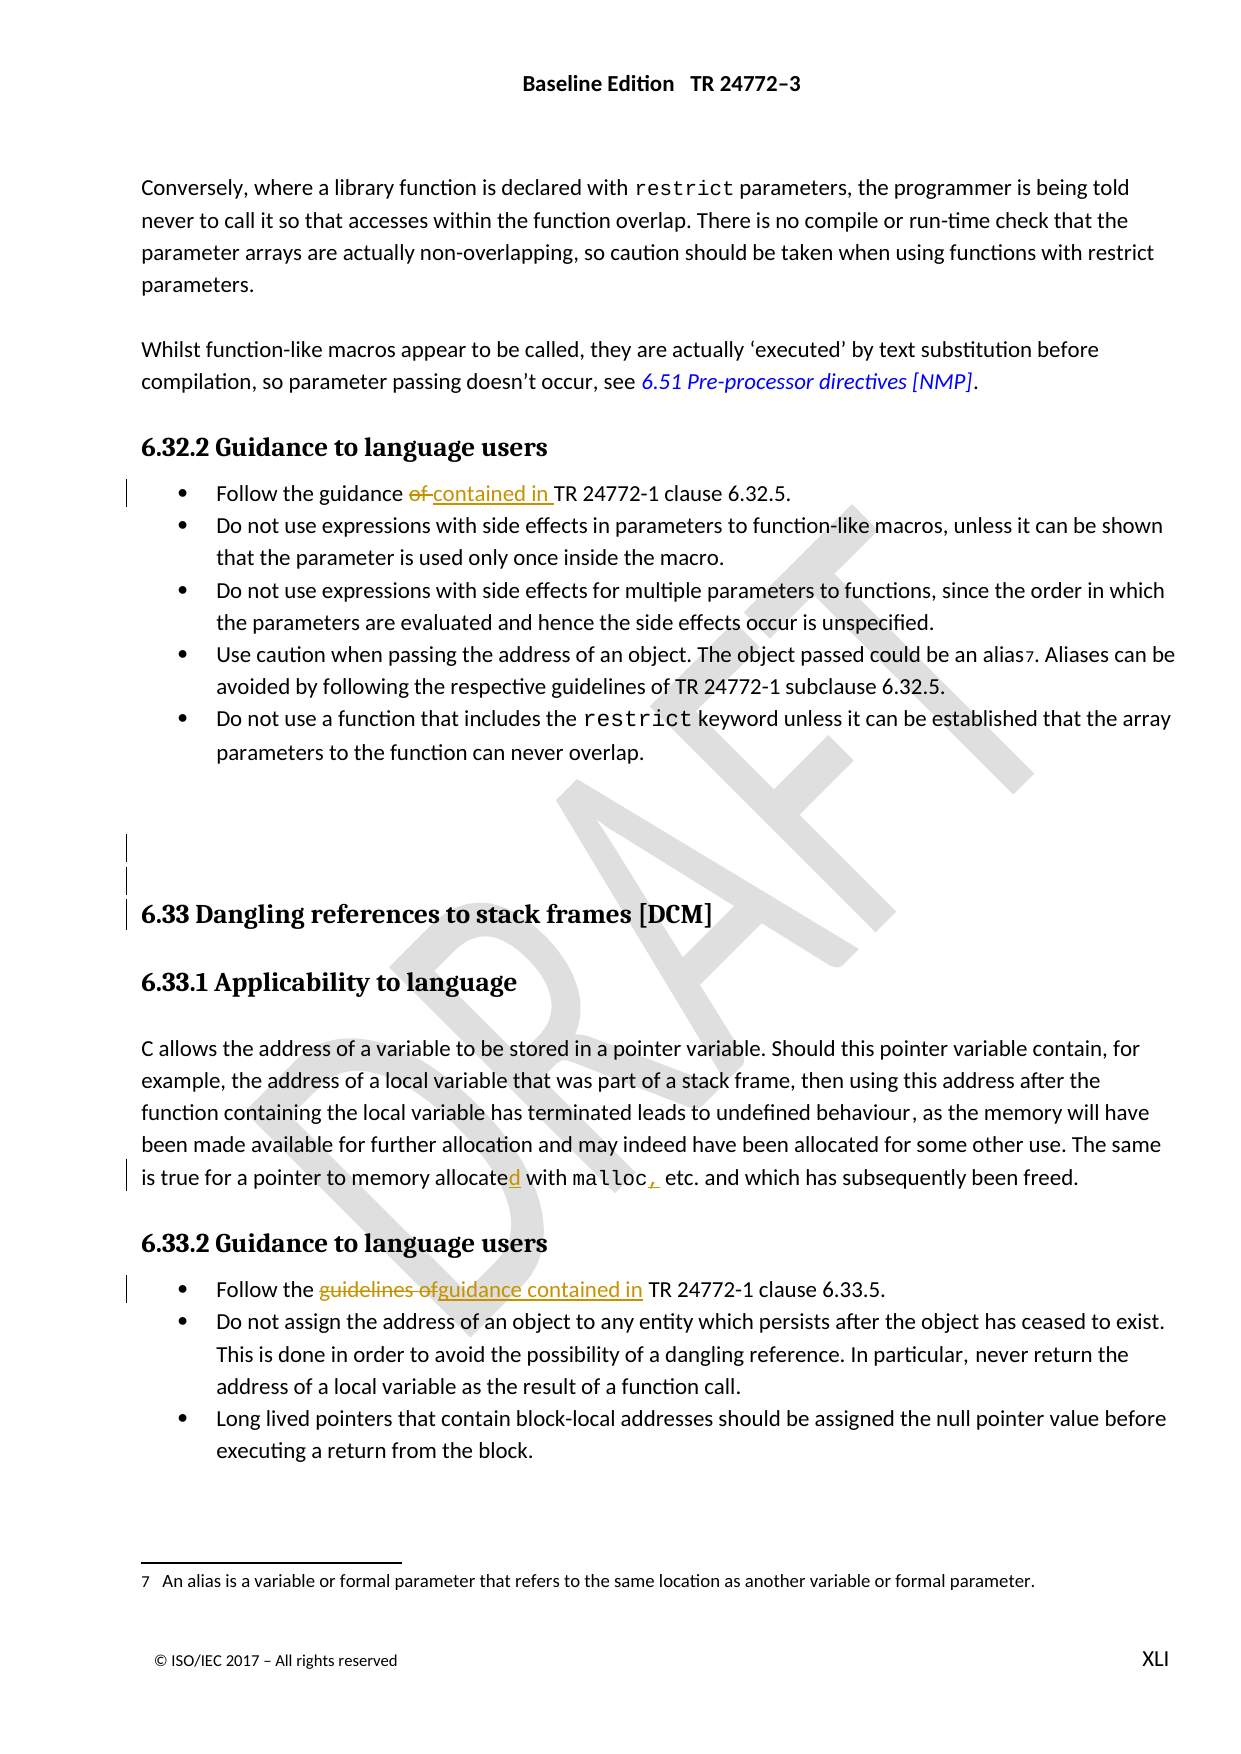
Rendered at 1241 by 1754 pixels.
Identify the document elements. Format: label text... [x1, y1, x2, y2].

subtitle 6.32.2 Guidance to language users [141, 432, 1182, 463]
text Whilst function-like macros appear to be called, they are actually ‘executed’ by text substitution before compilation, so parameter passing doesn’t occur, see 6.51 Pre-processor directives [NMP]. [141, 335, 1182, 395]
subtitle 6.33.2 Guidance to language users [141, 1228, 1182, 1259]
subtitle 6.33.1 Applicability to language [141, 967, 1182, 998]
subtitle 6.33 Dangling references to stack frames [DCM] [141, 899, 1182, 930]
list Use caution when passing the address of an object. The object passed could be an alias. Aliases can be avoided by following the respective guidelines of TR 24772-1 subclause 6.32.5. [178, 640, 1182, 700]
list Do not use a function that includes the restrict keyword unless it can be established that the array parameters to the function can never overlap. [178, 704, 1182, 766]
list Follow the guidance TR 24772-1 clause 6.32.5. [178, 479, 1182, 507]
list Long lived pointers that contain block-local addresses should be assigned the null pointer value before executing a return from the block. [178, 1404, 1182, 1464]
text C allows the address of a variable to be stored in a pointer variable. Should this pointer variable contain, for example, the address of a local variable that was part of a stack frame, then using this address after the function containing the local variable has terminated leads to undefined behaviour, as the memory will have been made available for further allocation and may indeed have been allocated for some other use. The same is true for a pointer to memory allocate with malloc etc. and which has subsequently been freed. [141, 1034, 1182, 1191]
list Do not use expressions with side effects for multiple parameters to functions, since the order in which the parameters are evaluated and hence the side effects occur is unspecified. [178, 576, 1182, 636]
list Do not use expressions with side effects in parameters to function-like macros, unless it can be shown that the parameter is used only once inside the macro. [178, 511, 1182, 572]
list Do not assign the address of an object to any entity which persists after the object has ceased to exist. This is done in order to avoid the possibility of a dangling reference. In particular, never return the address of a local variable as the result of a function call. [178, 1307, 1182, 1400]
list Follow the TR 24772-1 clause 6.33.5. [178, 1275, 1182, 1303]
